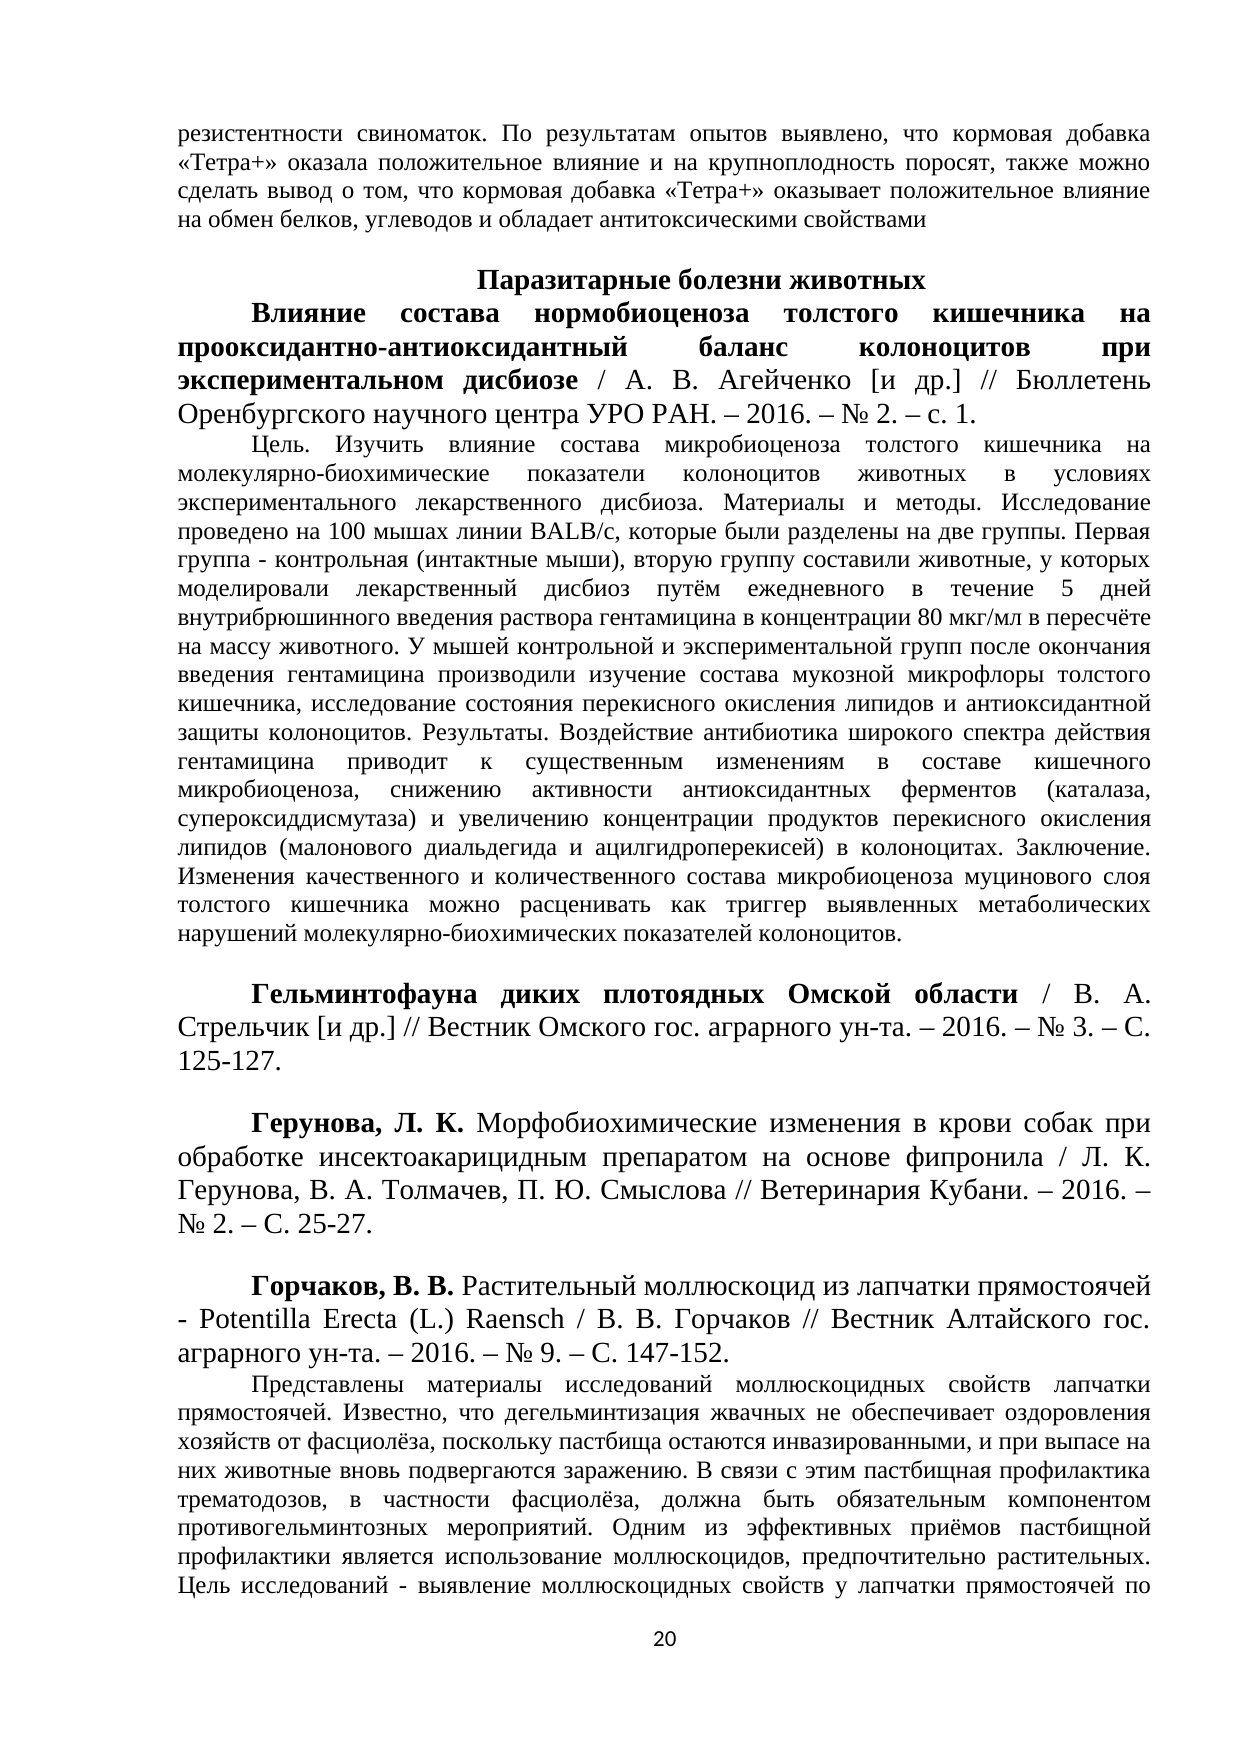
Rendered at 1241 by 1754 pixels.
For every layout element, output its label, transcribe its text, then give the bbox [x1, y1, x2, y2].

text Гельминтофауна диких плотоядных Омской области / В. А. Стрельчик [и др.] // Вестник Омского гос. аграрного ун-та. – 2016. – № 3. – С. 125-127. [177, 976, 1152, 1076]
text Герунова, Л. К. Морфобиохимические изменения в крови собак при обработке инсектоакарицидным препаратом на основе фипронила / Л. К. Герунова, В. А. Толмачев, П. Ю. Смыслова // Ветеринария Кубани. – 2016. – № 2. – С. 25-27. [177, 1105, 1152, 1239]
text Паразитарные болезни животных [177, 262, 1152, 295]
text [177, 1369, 1152, 1599]
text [177, 118, 1152, 233]
text Цель. Изучить влияние состава микробиоценоза толстого кишечника на молекулярно-биохимические показатели колоноцитов животных в условиях экспериментального лекарственного дисбиоза. Материалы и методы. Исследование проведено на 100 мышах линии BALB/c, которые были разделены на две группы. Первая группа - контрольная (интактные мыши), вторую группу составили животные, у которых моделировали лекарственный дисбиоз путём ежедневного в течение 5 дней внутрибрюшинного введения раствора гентамицина в концентрации 80 мкг/мл в пересчёте на массу животного. У мышей контрольной и экспериментальной групп после окончания введения гентамицина производили изучение состава мукозной микрофлоры толстого кишечника, исследование состояния перекисного окисления липидов и антиоксидантной защиты колоноцитов. Результаты. Воздействие антибиотика широкого спектра действия гентамицина приводит к существенным изменениям в составе кишечного микробиоценоза, снижению активности антиоксидантных ферментов (каталаза, супероксиддисмутаза) и увеличению концентрации продуктов перекисного окисления липидов (малонового диальдегида и ацилгидроперекисей) в колоноцитах. Заключение. Изменения качественного и количественного состава микробиоценоза муцинового слоя толстого кишечника можно расценивать как триггер выявленных метаболических нарушений молекулярно-биохимических показателей колоноцитов. [177, 429, 1152, 947]
text Влияние состава нормобиоценоза толстого кишечника на прооксидантно-антиоксидантный баланс колоноцитов при экспериментальном дисбиозе / А. В. Агейченко [и др.] // Бюллетень Оренбургского научного центра УРО РАН. – 2016. – № 2. – с. 1. [177, 295, 1152, 429]
text Горчаков, В. В. Растительный моллюскоцид из лапчатки прямостоячей - Potentilla Erecta (L.) Raensch / В. В. Горчаков // Вестник Алтайского гос. аграрного ун-та. – 2016. – № 9. – С. 147-152. [177, 1268, 1152, 1369]
